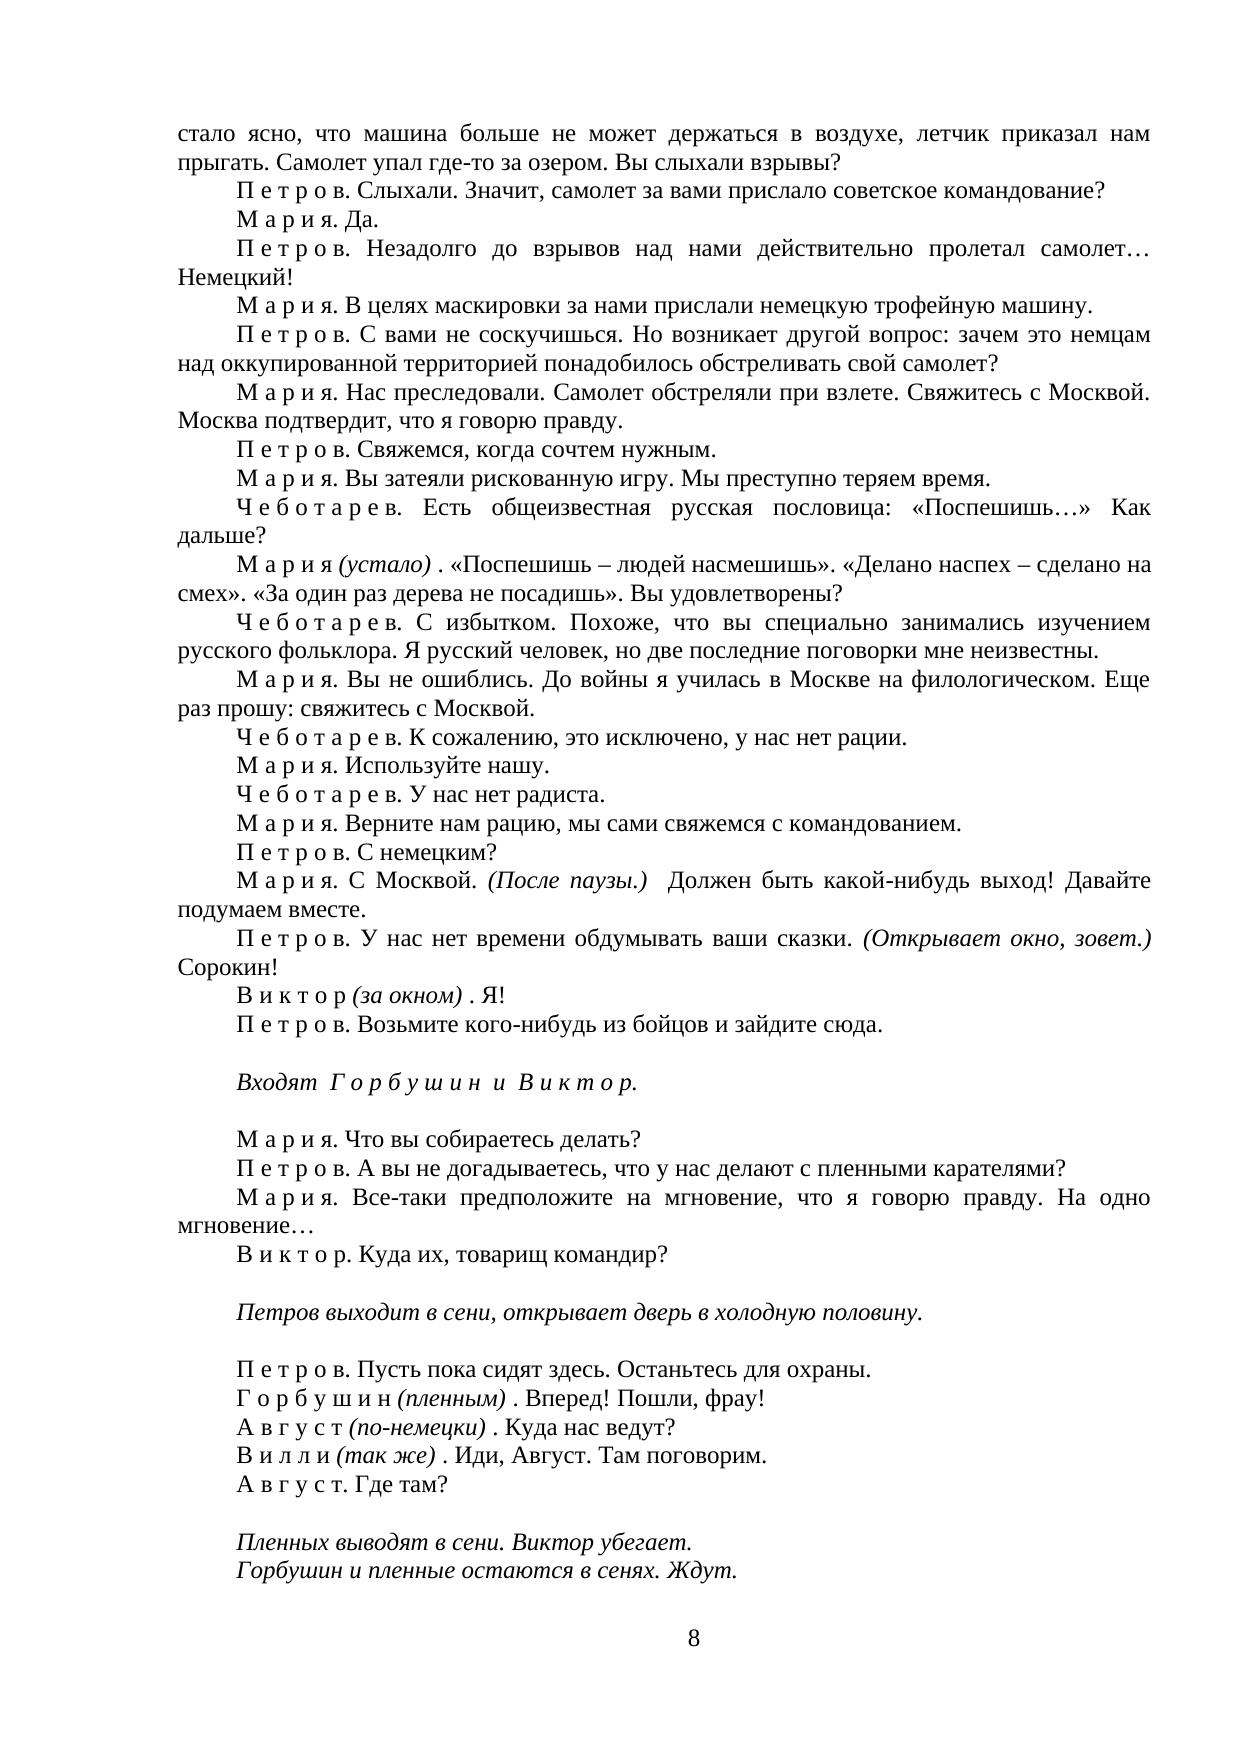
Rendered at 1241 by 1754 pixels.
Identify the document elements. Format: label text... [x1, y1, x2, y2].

text В и л л и (так же) . Иди, Август. Там поговорим. [177, 1441, 1152, 1469]
text М а р и я. С Москвой. (После паузы.) Должен быть какой-нибудь выход! Давайте подумаем вместе. [177, 866, 1152, 923]
text М а р и я. Нас преследовали. Самолет обстреляли при взлете. Свяжитесь с Москвой. Москва подтвердит, что я говорю правду. [177, 377, 1152, 434]
text М а р и я. Вы не ошиблись. До войны я училась в Москве на филологическом. Еще раз прошу: свяжитесь с Москвой. [177, 664, 1152, 722]
text М а р и я. Верните нам рацию, мы сами свяжемся с командованием. [177, 808, 1152, 837]
text А в г у с т. Где там? [177, 1469, 1152, 1498]
text М а р и я. Да. [177, 204, 1152, 233]
text Пленных выводят в сени. Виктор убегает. [177, 1527, 1152, 1556]
text П е т р о в. Свяжемся, когда сочтем нужным. [177, 434, 1152, 463]
text П е т р о в. Незадолго до взрывов над нами действительно пролетал самолет… Немецкий! [177, 233, 1152, 291]
text П е т р о в. Возьмите кого-нибудь из бойцов и зайдите сюда. [177, 1009, 1152, 1038]
text А в г у с т (по-немецки) . Куда нас ведут? [177, 1412, 1152, 1441]
text Ч е б о т а р е в. К сожалению, это исключено, у нас нет рации. [177, 722, 1152, 751]
text П е т р о в. С немецким? [177, 837, 1152, 866]
text В и к т о р (за окном) . Я! [177, 981, 1152, 1009]
text В и к т о р. Куда их, товарищ командир? [177, 1239, 1152, 1268]
text М а р и я. В целях маскировки за нами прислали немецкую трофейную машину. [177, 291, 1152, 319]
text Горбушин и пленные остаются в сенях. Ждут. [177, 1556, 1152, 1584]
text П е т р о в. У нас нет времени обдумывать ваши сказки. (Открывает окно, зовет.) Сорокин! [177, 923, 1152, 981]
text Петров выходит в сени, открывает дверь в холодную половину. [177, 1297, 1152, 1326]
text П е т р о в. Слыхали. Значит, самолет за вами прислало советское командование? [177, 176, 1152, 204]
text Г о р б у ш и н (пленным) . Вперед! Пошли, фрау! [177, 1383, 1152, 1412]
text П е т р о в. Пусть пока сидят здесь. Останьтесь для охраны. [177, 1354, 1152, 1383]
text М а р и я. Используйте нашу. [177, 751, 1152, 779]
text М а р и я. Все-таки предположите на мгновение, что я говорю правду. На одно мгновение… [177, 1182, 1152, 1239]
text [177, 118, 1152, 176]
text П е т р о в. А вы не догадываетесь, что у нас делают с пленными карателями? [177, 1153, 1152, 1182]
text М а р и я. Что вы собираетесь делать? [177, 1124, 1152, 1153]
text Ч е б о т а р е в. Есть общеизвестная русская пословица: «Поспешишь…» Как дальше? [177, 492, 1152, 549]
text Входят Г о р б у ш и н и В и к т о р. [177, 1067, 1152, 1096]
text Ч е б о т а р е в. С избытком. Похоже, что вы специально занимались изучением русского фольклора. Я русский человек, но две последние поговорки мне неизвестны. [177, 607, 1152, 664]
text М а р и я. Вы затеяли рискованную игру. Мы преступно теряем время. [177, 463, 1152, 492]
text М а р и я (устало) . «Поспешишь – людей насмешишь». «Делано наспех – сделано на смех». «За один раз дерева не посадишь». Вы удовлетворены? [177, 549, 1152, 607]
text Ч е б о т а р е в. У нас нет радиста. [177, 779, 1152, 808]
text П е т р о в. С вами не соскучишься. Но возникает другой вопрос: зачем это немцам над оккупированной территорией понадобилось обстреливать свой самолет? [177, 319, 1152, 377]
